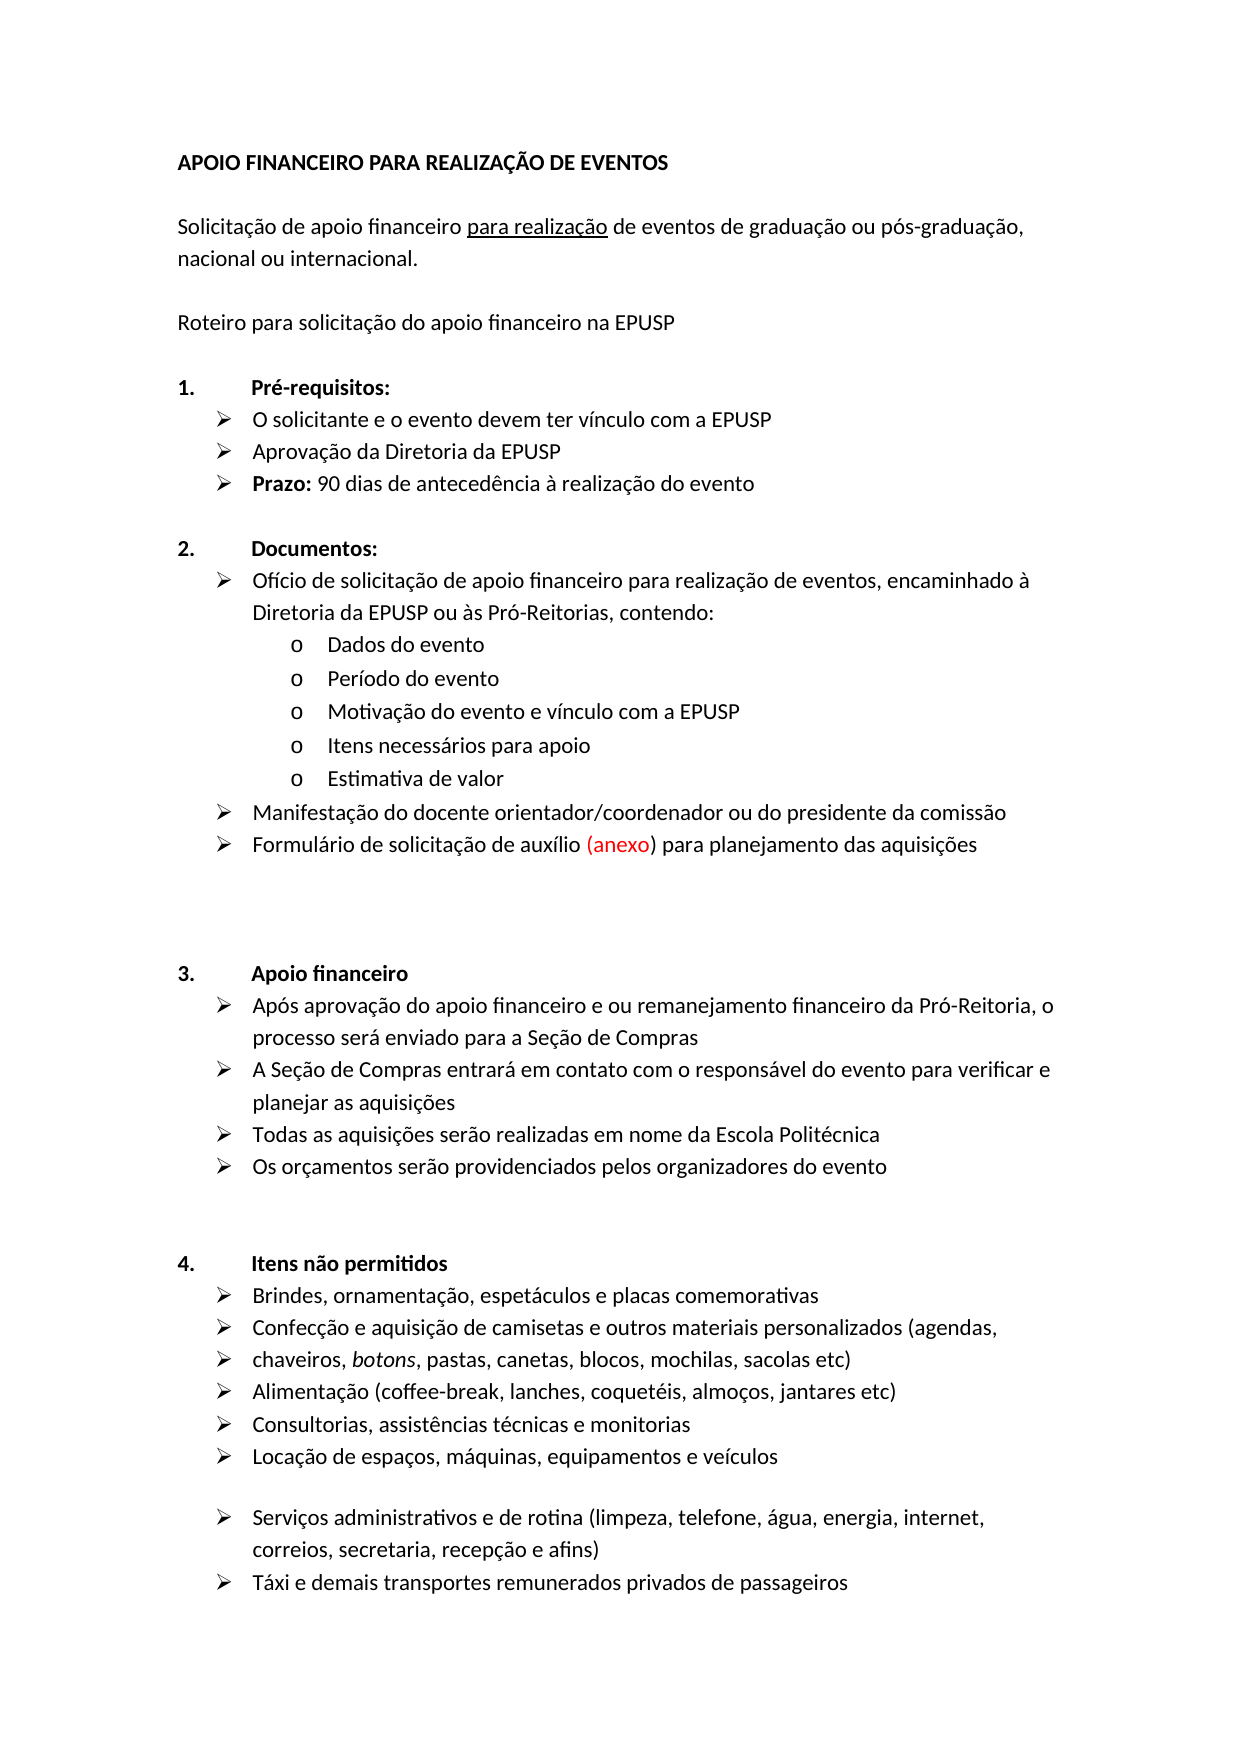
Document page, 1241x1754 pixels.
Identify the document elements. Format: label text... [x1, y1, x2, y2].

list Itens necessários para apoio [290, 731, 1063, 760]
text Roteiro para solicitação do apoio financeiro na EPUSP [177, 308, 1063, 337]
list Documentos: [177, 534, 1063, 562]
list Locação de espaços, máquinas, equipamentos e veículos [215, 1442, 1063, 1470]
list Todas as aquisições serão realizadas em nome da Escola Politécnica [215, 1120, 1063, 1148]
list Serviços administrativos e de rotina (limpeza, telefone, água, energia, internet, correios, secretaria, recepção e afins) [215, 1503, 1063, 1563]
list Alimentação (coffee-break, lanches, coquetéis, almoços, jantares etc) [215, 1377, 1063, 1406]
text APOIO FINANCEIRO PARA REALIZAÇÃO DE EVENTOS [177, 148, 1063, 176]
list Motivação do evento e vínculo com a EPUSP [290, 697, 1063, 727]
list Confecção e aquisição de camisetas e outros materiais personalizados (agendas, [215, 1313, 1063, 1341]
list Pré-requisitos: [177, 373, 1063, 401]
list A Seção de Compras entrará em contato com o responsável do evento para verificar e planejar as aquisições [215, 1056, 1063, 1116]
list Formulário de solicitação de auxílio (anexo) para planejamento das aquisições [215, 830, 1063, 858]
list chaveiros, botons, pastas, canetas, blocos, mochilas, sacolas etc) [215, 1345, 1063, 1373]
list Consultorias, assistências técnicas e monitorias [215, 1410, 1063, 1438]
list Prazo: 90 dias de antecedência à realização do evento [215, 469, 1063, 497]
list Aprovação da Diretoria da EPUSP [215, 437, 1063, 465]
list Táxi e demais transportes remunerados privados de passageiros [215, 1568, 1063, 1596]
text Solicitação de apoio financeiro para realização de eventos de graduação ou pós-graduação, nacional ou internacional. [177, 212, 1063, 272]
list Manifestação do docente orientador/coordenador ou do presidente da comissão [215, 798, 1063, 826]
list Dados do evento [290, 630, 1063, 659]
list Período do evento [290, 664, 1063, 693]
list O solicitante e o evento devem ter vínculo com a EPUSP [215, 405, 1063, 433]
list Apoio financeiro [177, 959, 1063, 987]
list Estimativa de valor [290, 764, 1063, 794]
list Itens não permitidos [177, 1249, 1063, 1277]
list Após aprovação do apoio financeiro e ou remanejamento financeiro da Pró-Reitoria, o processo será enviado para a Seção de Compras [215, 991, 1063, 1051]
list Ofício de solicitação de apoio financeiro para realização de eventos, encaminhado à Diretoria da EPUSP ou às Pró-Reitorias, contendo: [215, 566, 1063, 626]
list Os orçamentos serão providenciados pelos organizadores do evento [215, 1152, 1063, 1180]
list Brindes, ornamentação, espetáculos e placas comemorativas [215, 1281, 1063, 1309]
